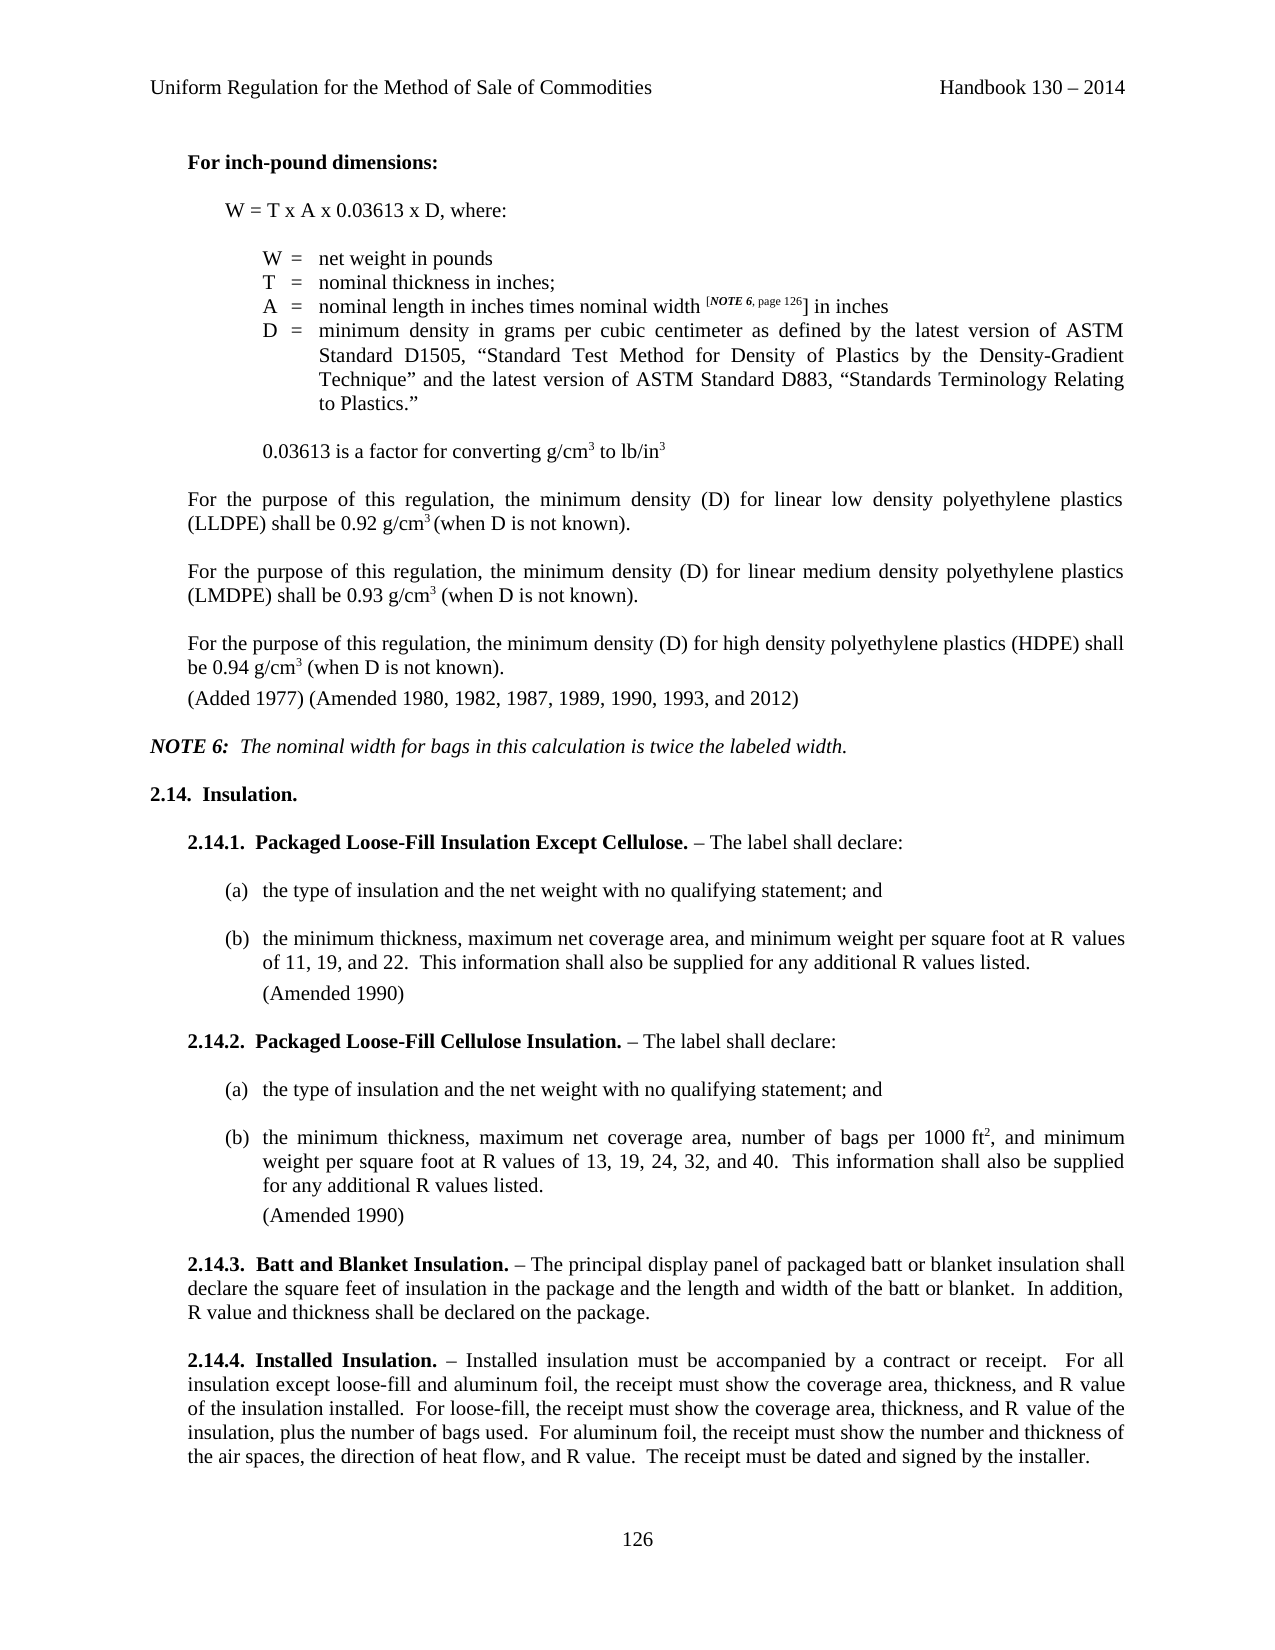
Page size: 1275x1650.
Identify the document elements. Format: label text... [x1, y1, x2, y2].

text For the purpose of this regulation, the minimum density (D) for high density polyethylene plastics (HDPE) shall be 0.94 g/cm3 (when D is not known). [187, 631, 1125, 679]
text 2.14. Insulation. [150, 782, 1125, 806]
text W = T x A x 0.03613 x D, where: [225, 198, 1125, 222]
text 2.14.4. Installed Insulation. – Installed insulation must be accompanied by a contract or receipt. For all insulation except loose-fill and aluminum foil, the receipt must show the coverage area, thickness, and R value of the insulation installed. For loose-fill, the receipt must show the coverage area, thickness, and R value of the insulation, plus the number of bags used. For aluminum foil, the receipt must show the number and thickness of the air spaces, the direction of heat flow, and R value. The receipt must be dated and signed by the installer. [187, 1348, 1125, 1468]
text 2.14.1. Packaged Loose-Fill Insulation Except Cellulose. – The label shall declare: [187, 830, 1125, 854]
text 2.14.3. Batt and Blanket Insulation. – The principal display panel of packaged batt or blanket insulation shall declare the square feet of insulation in the package and the length and width of the batt or blanket. In addition, R value and thickness shall be declared on the package. [187, 1252, 1125, 1324]
text (a) the type of insulation and the net weight with no qualifying statement; and [225, 1077, 1125, 1101]
text For inch-pound dimensions: [187, 150, 1125, 174]
text NOTE 6: The nominal width for bags in this calculation is twice the labeled width. [150, 734, 1125, 758]
text 0.03613 is a factor for converting g/cm3 to lb/in3 [262, 439, 1125, 463]
text A = nominal length in inches times nominal width [NOTE 6, page 126] in inches [262, 294, 1125, 318]
text (b) the minimum thickness, maximum net coverage area, and minimum weight per square foot at R values of 11, 19, and 22. This information shall also be supplied for any additional R values listed. [225, 926, 1125, 974]
text For the purpose of this regulation, the minimum density (D) for linear medium density polyethylene plastics (LMDPE) shall be 0.93 g/cm3 (when D is not known). [187, 559, 1125, 607]
text 2.14.2. Packaged Loose-Fill Cellulose Insulation. – The label shall declare: [187, 1029, 1125, 1053]
text (a) the type of insulation and the net weight with no qualifying statement; and [225, 878, 1125, 902]
text (Added 1977) (Amended 1980, 1982, 1987, 1989, 1990, 1993, and 2012) [187, 686, 1125, 710]
text (Amended 1990) [262, 981, 1125, 1005]
text (Amended 1990) [262, 1203, 1125, 1227]
text (b) the minimum thickness, maximum net coverage area, number of bags per 1000 ft2, and minimum weight per square foot at R values of 13, 19, 24, 32, and 40. This information shall also be supplied for any additional R values listed. [225, 1125, 1125, 1197]
text W = net weight in pounds [262, 246, 1125, 270]
text T = nominal thickness in inches; [262, 270, 1125, 294]
